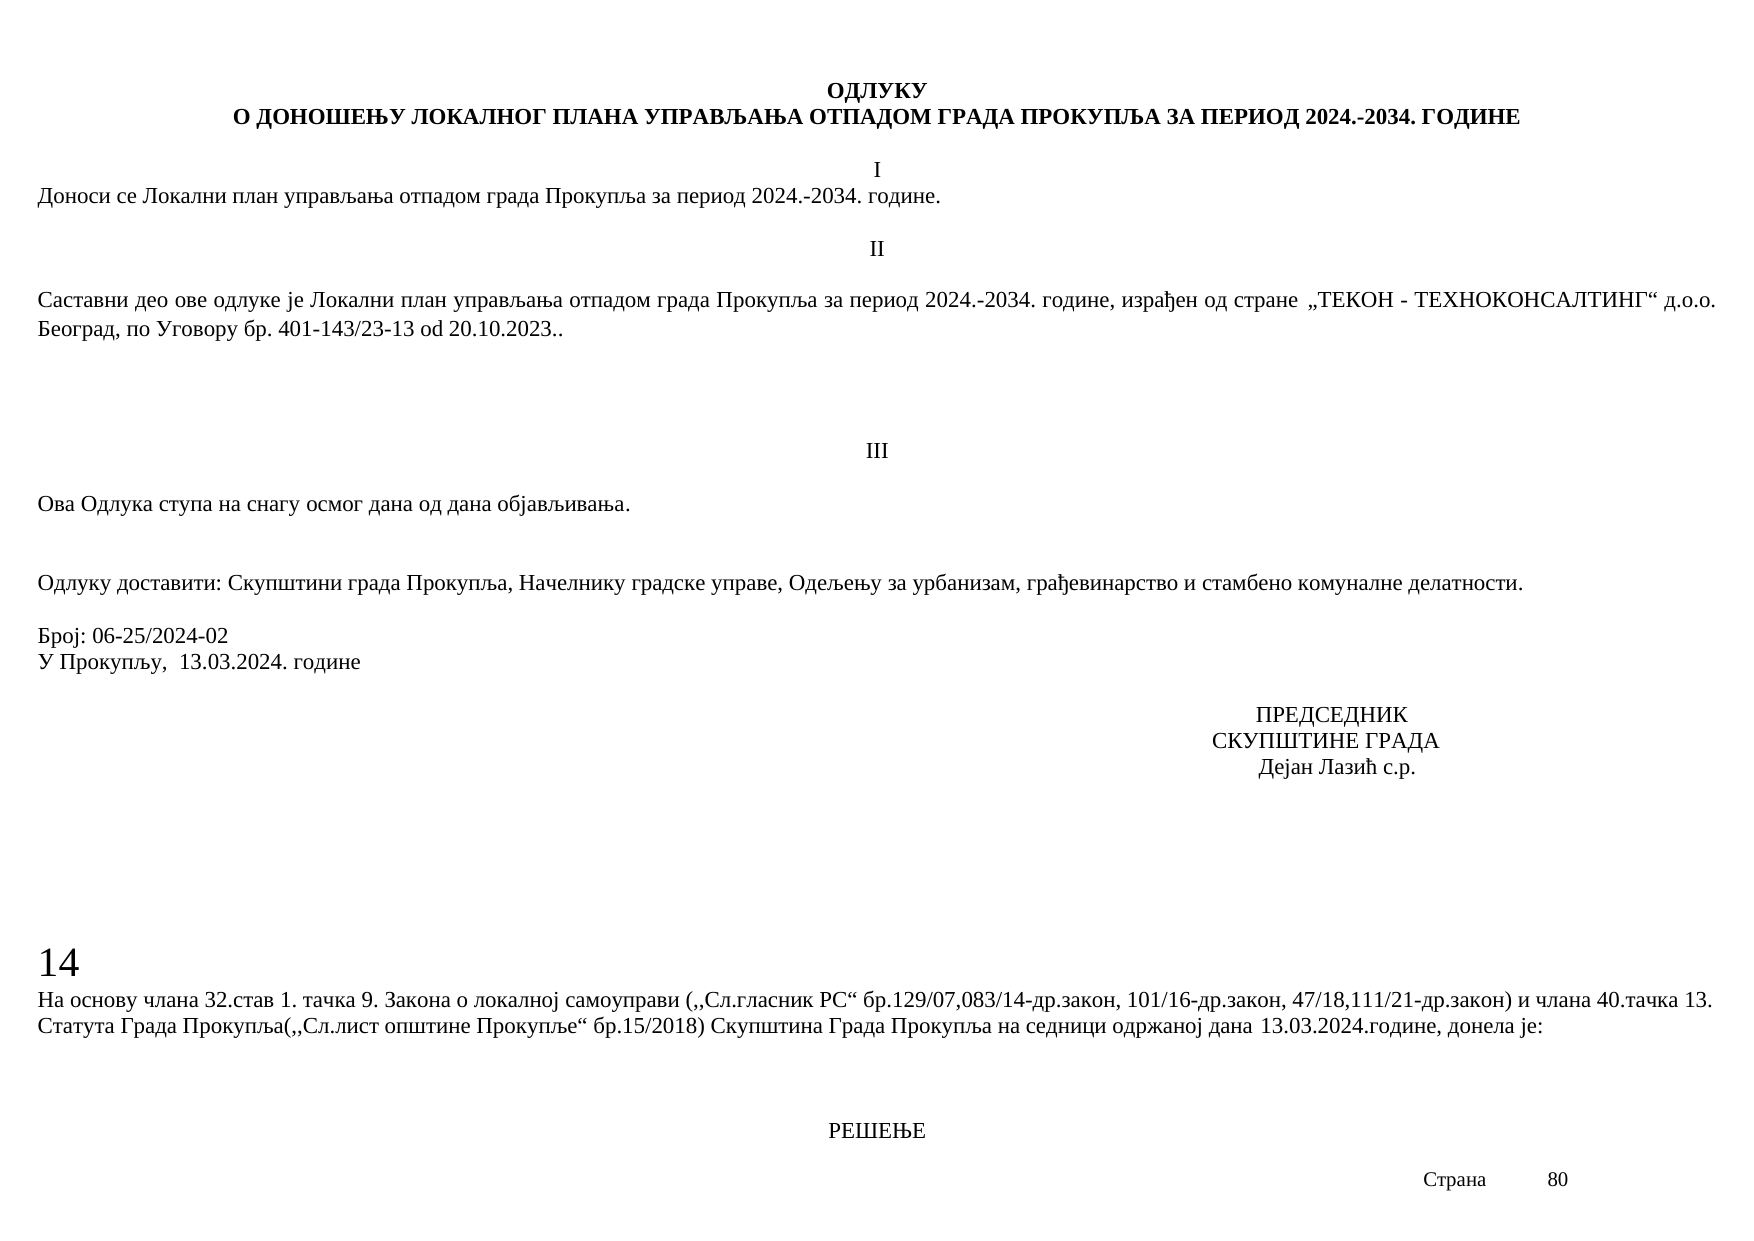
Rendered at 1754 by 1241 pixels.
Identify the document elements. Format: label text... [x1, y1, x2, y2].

text II [37, 235, 1716, 261]
text РЕШЕЊЕ [37, 1118, 1716, 1144]
text III [37, 437, 1716, 463]
text Одлуку доставити: Скупштини града Прокупља, Начелнику градске управе, Одељењу за урбанизам, грађевинарство и стамбено комуналне делатности. [37, 569, 1716, 595]
text Ова Одлука ступа на снагу осмог дана од дана објављивања. [37, 490, 1716, 516]
text ОДЛУКУ [37, 77, 1716, 103]
text О ДОНОШЕЊУ ЛОКАЛНОГ ПЛАНА УПРАВЉАЊА ОТПАДОМ ГРАДА ПРОКУПЉА ЗА ПЕРИОД 2024.-2034. ГОДИНЕ [37, 103, 1716, 129]
text I [37, 156, 1716, 182]
text Доноси се Локални план управљања отпадом града Прокупља за период 2024.-2034. године. [37, 182, 1716, 208]
text ПРЕДСЕДНИК [37, 701, 1716, 727]
text Саставни део ове одлуке је Локални план управљања отпадом града Прокупља за период 2024.-2034. године, израђен од стране „ТЕКОН - ТЕХНОКОНСАЛТИНГ“ д.о.о. Београд, по Уговору бр. 401-143/23-13 od 20.10.2023.. [37, 286, 1716, 341]
text Дејан Лазић с.р. [37, 753, 1716, 780]
text СКУПШТИНЕ ГРАДА [37, 727, 1716, 753]
text На основу члана 32.став 1. тачка 9. Закона о локалној самоуправи (,,Сл.гласник РС“ бр.129/07,083/14-др.закон, 101/16-др.закон, 47/18,111/21-др.закон) и члана 40.тачка 13. Статута Града Прокупља(,,Сл.лист општине Прокупље“ бр.15/2018) Скупштина Града Прокупља на седници одржаној дана 13.03.2024.године, донела је: [37, 986, 1716, 1038]
text У Прокупљу, 13.03.2024. године [37, 648, 1716, 674]
text Број: 06-25/2024-02 [37, 622, 1716, 648]
text 14 [37, 938, 1716, 986]
